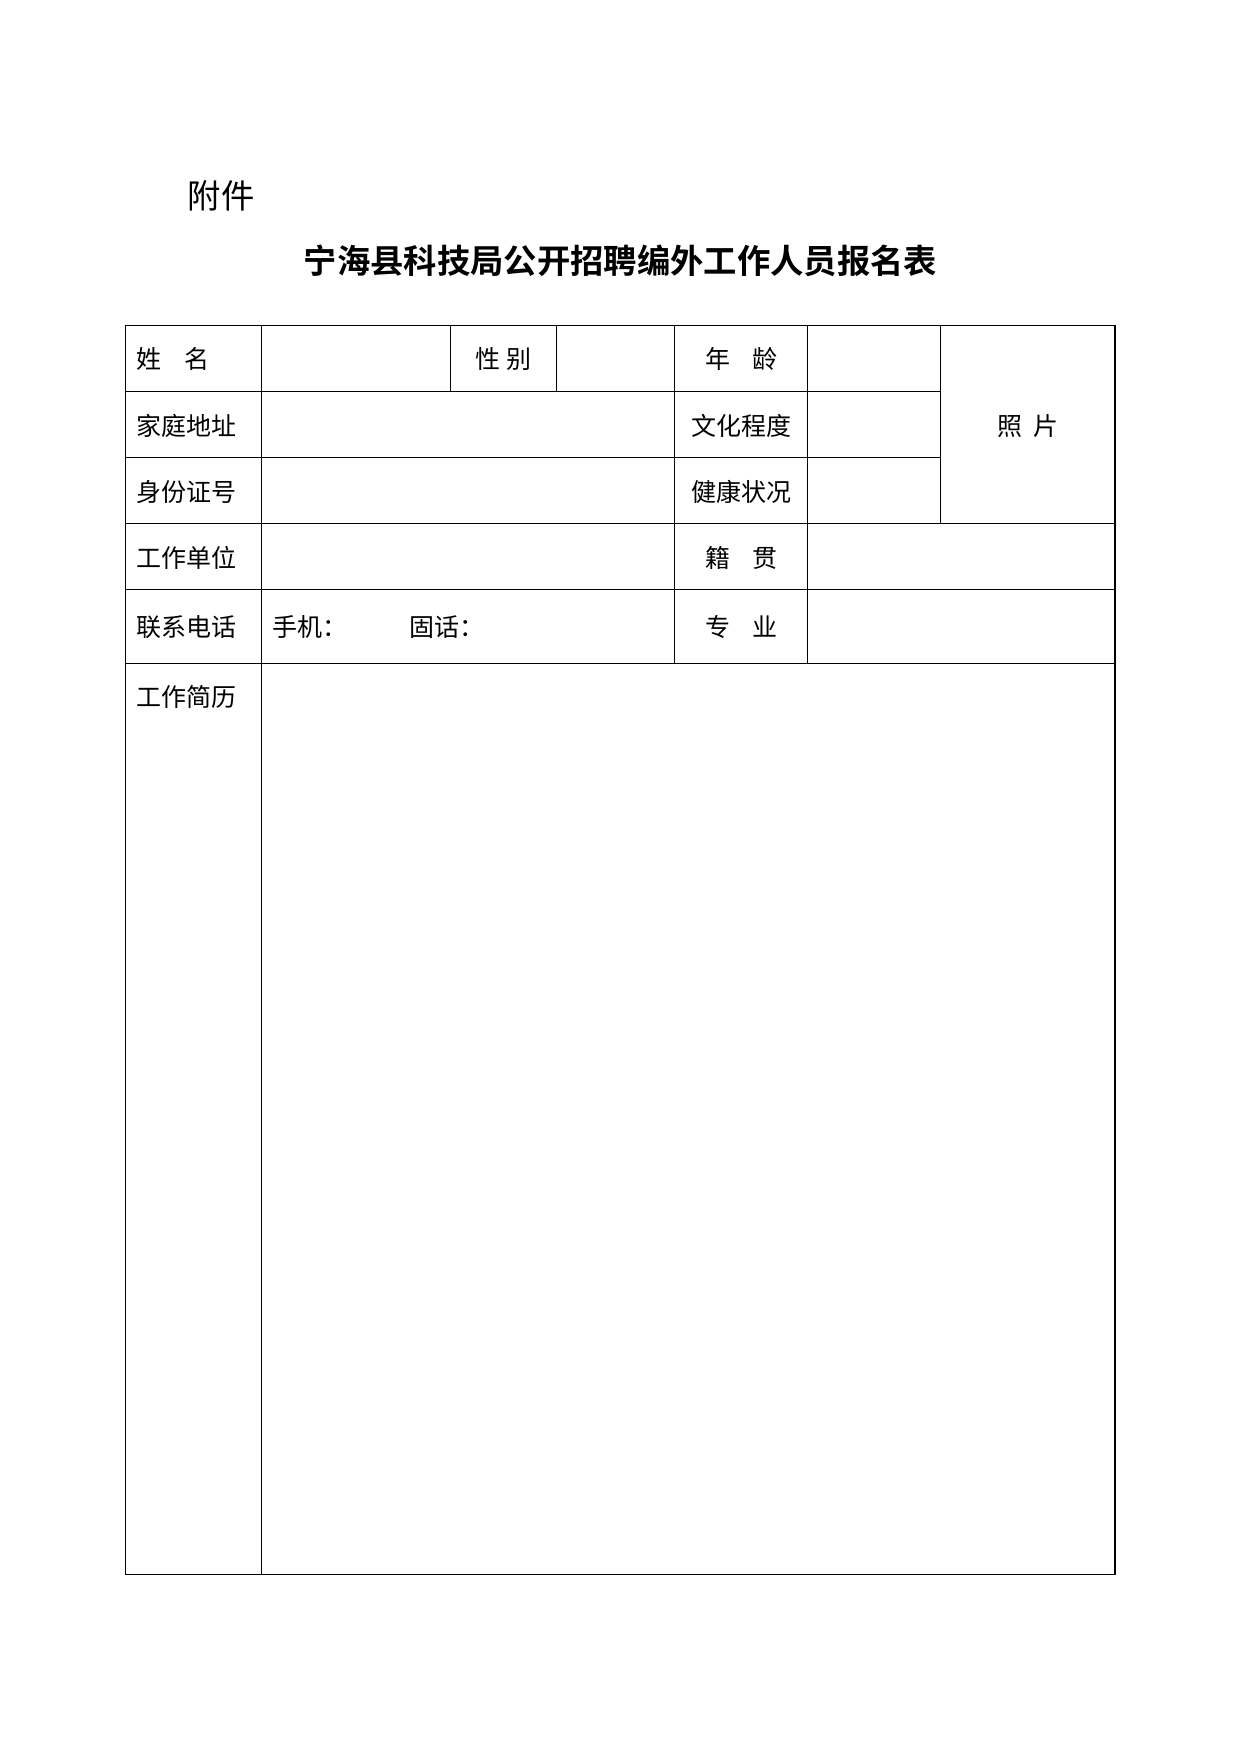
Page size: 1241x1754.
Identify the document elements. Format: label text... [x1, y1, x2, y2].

table_cell 工作简历 [126, 664, 261, 1573]
table_header [557, 326, 674, 391]
table_cell [808, 392, 940, 457]
table_cell [262, 458, 674, 523]
table_cell 联系电话 [126, 590, 261, 662]
table_cell 健康状况 [675, 458, 807, 523]
table_cell 身份证号 [126, 458, 261, 523]
table_cell 家庭地址 [126, 392, 261, 457]
table_cell 专 业 [675, 590, 807, 662]
table_cell [262, 664, 1114, 1573]
table_cell [808, 458, 940, 523]
table_cell [808, 590, 1114, 662]
text 附件 [187, 162, 1053, 227]
table_cell 籍 贯 [675, 524, 807, 589]
table_cell [262, 392, 674, 457]
table_cell 文化程度 [675, 392, 807, 457]
table_cell 工作单位 [126, 524, 261, 589]
table_header 年 龄 [675, 326, 807, 391]
table_header [262, 326, 450, 391]
table_header 照 片 [941, 326, 1114, 523]
table_header 性 别 [451, 326, 556, 391]
table_cell 手机： 固话： [262, 590, 674, 662]
table_header [808, 326, 940, 391]
table_cell [808, 524, 1114, 589]
table_header 姓 名 [126, 326, 261, 391]
table_cell [262, 524, 674, 589]
text 宁海县科技局公开招聘编外工作人员报名表 [187, 227, 1053, 292]
